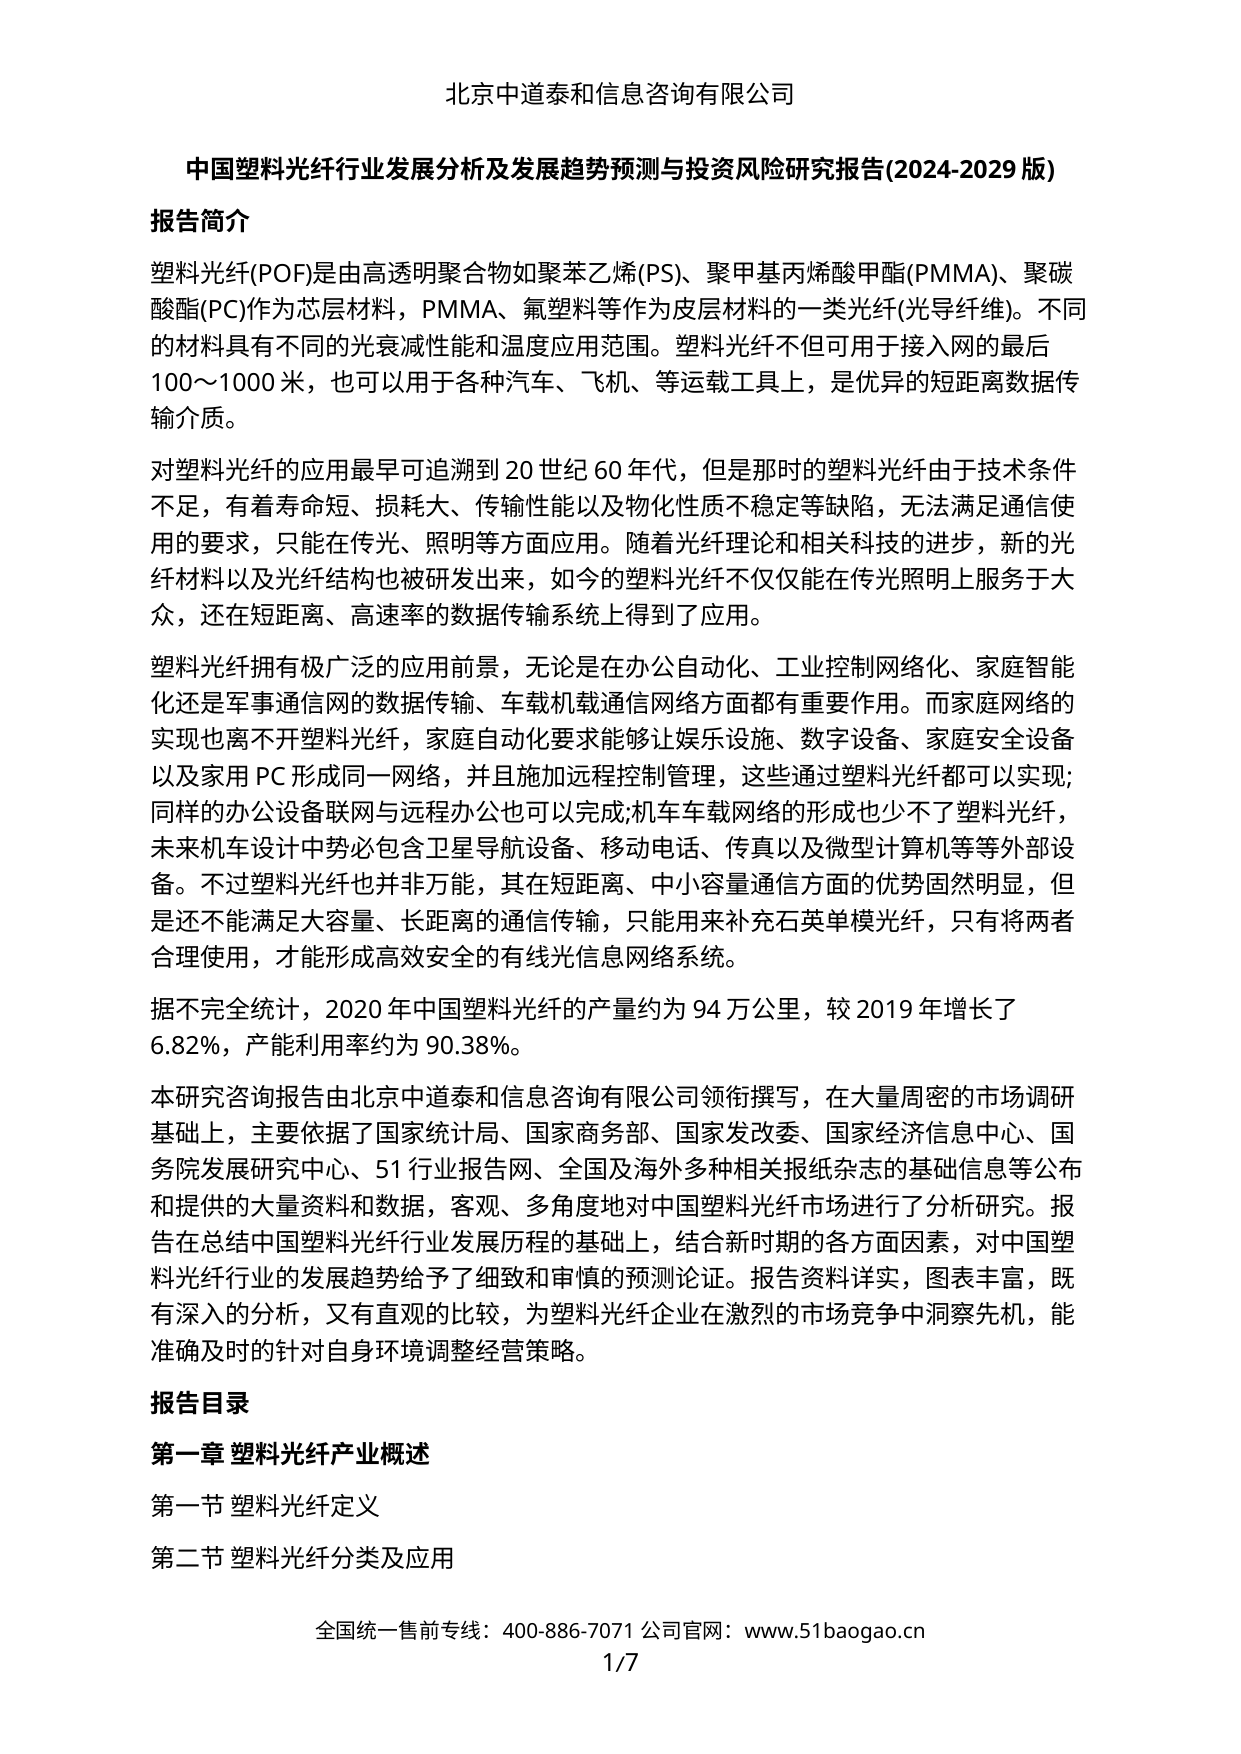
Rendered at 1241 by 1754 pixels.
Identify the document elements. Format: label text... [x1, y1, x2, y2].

text 据不完全统计，2020年中国塑料光纤的产量约为94万公里，较2019年增长了6.82%，产能利用率约为90.38%。 [150, 989, 1090, 1062]
text 第一章 塑料光纤产业概述 [150, 1435, 1090, 1471]
text 第二节 塑料光纤分类及应用 [150, 1539, 1090, 1575]
text 报告简介 [150, 202, 1090, 238]
text 中国塑料光纤行业发展分析及发展趋势预测与投资风险研究报告(2024-2029版) [150, 150, 1090, 186]
text 本研究咨询报告由北京中道泰和信息咨询有限公司领衔撰写，在大量周密的市场调研基础上，主要依据了国家统计局、国家商务部、国家发改委、国家经济信息中心、国务院发展研究中心、51行业报告网、全国及海外多种相关报纸杂志的基础信息等公布和提供的大量资料和数据，客观、多角度地对中国塑料光纤市场进行了分析研究。报告在总结中国塑料光纤行业发展历程的基础上，结合新时期的各方面因素，对中国塑料光纤行业的发展趋势给予了细致和审慎的预测论证。报告资料详实，图表丰富，既有深入的分析，又有直观的比较，为塑料光纤企业在激烈的市场竞争中洞察先机，能准确及时的针对自身环境调整经营策略。 [150, 1077, 1090, 1367]
text 对塑料光纤的应用最早可追溯到20世纪60年代，但是那时的塑料光纤由于技术条件不足，有着寿命短、损耗大、传输性能以及物化性质不稳定等缺陷，无法满足通信使用的要求，只能在传光、照明等方面应用。随着光纤理论和相关科技的进步，新的光纤材料以及光纤结构也被研发出来，如今的塑料光纤不仅仅能在传光照明上服务于大众，还在短距离、高速率的数据传输系统上得到了应用。 [150, 451, 1090, 632]
text 塑料光纤(POF)是由高透明聚合物如聚苯乙烯(PS)、聚甲基丙烯酸甲酯(PMMA)、聚碳酸酯(PC)作为芯层材料，PMMA、氟塑料等作为皮层材料的一类光纤(光导纤维)。不同的材料具有不同的光衰减性能和温度应用范围。塑料光纤不但可用于接入网的最后100～1000米，也可以用于各种汽车、飞机、等运载工具上，是优异的短距离数据传输介质。 [150, 254, 1090, 435]
text 报告目录 [150, 1383, 1090, 1419]
text 塑料光纤拥有极广泛的应用前景，无论是在办公自动化、工业控制网络化、家庭智能化还是军事通信网的数据传输、车载机载通信网络方面都有重要作用。而家庭网络的实现也离不开塑料光纤，家庭自动化要求能够让娱乐设施、数字设备、家庭安全设备以及家用PC形成同一网络，并且施加远程控制管理，这些通过塑料光纤都可以实现;同样的办公设备联网与远程办公也可以完成;机车车载网络的形成也少不了塑料光纤，未来机车设计中势必包含卫星导航设备、移动电话、传真以及微型计算机等等外部设备。不过塑料光纤也并非万能，其在短距离、中小容量通信方面的优势固然明显，但是还不能满足大容量、长距离的通信传输，只能用来补充石英单模光纤，只有将两者合理使用，才能形成高效安全的有线光信息网络系统。 [150, 647, 1090, 974]
text 第一节 塑料光纤定义 [150, 1487, 1090, 1523]
